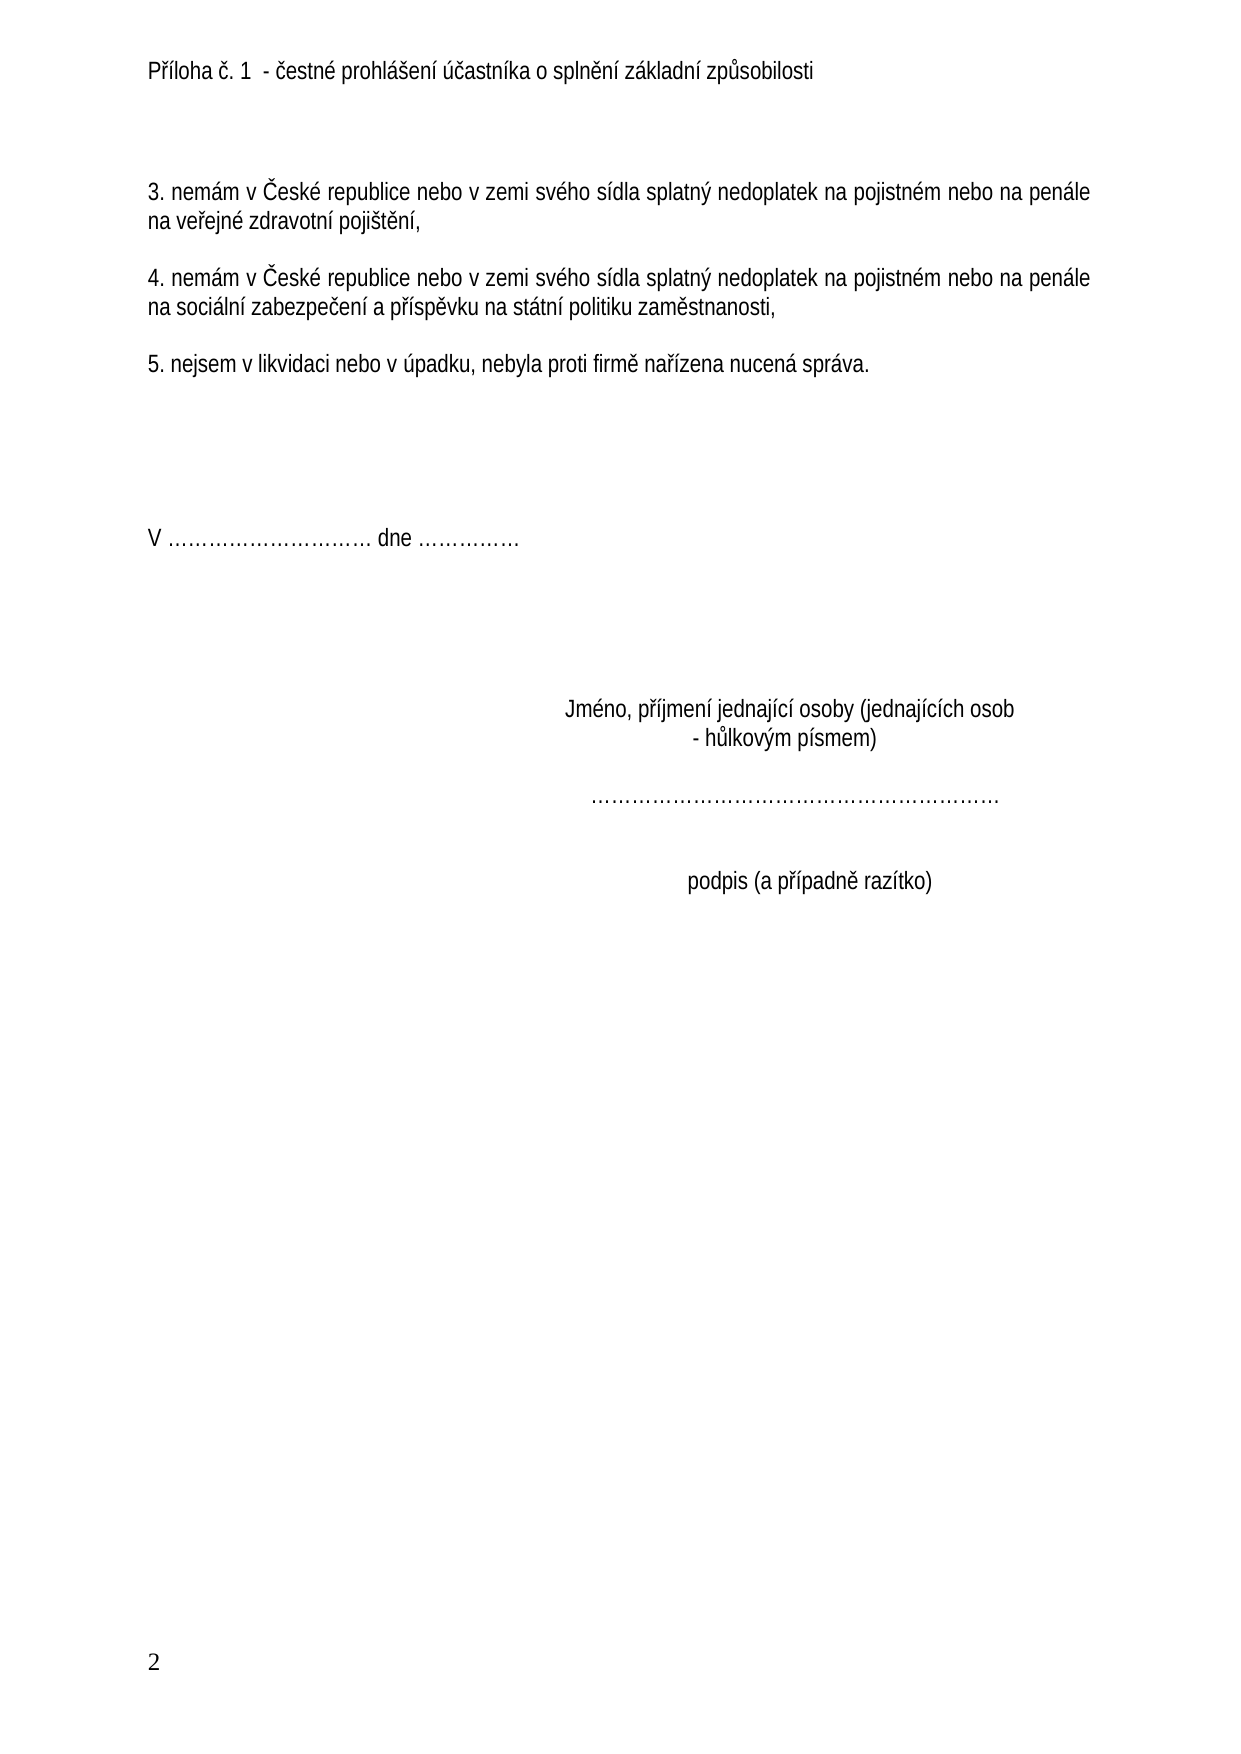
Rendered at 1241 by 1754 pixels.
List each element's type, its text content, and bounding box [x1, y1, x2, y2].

text podpis (a případně razítko) [148, 866, 1092, 895]
text 4. nemám v České republice nebo v zemi svého sídla splatný nedoplatek na pojistném nebo na penále na sociální zabezpečení a příspěvku na státní politiku zaměstnanosti, [148, 263, 1092, 320]
text 5. nejsem v likvidaci nebo v úpadku, nebyla proti firmě nařízena nucená správa. [148, 349, 1092, 378]
text …………………………………………………… [516, 780, 1092, 838]
text V ………………………… dne …………… [148, 522, 1092, 551]
text 3. nemám v České republice nebo v zemi svého sídla splatný nedoplatek na pojistném nebo na penále na veřejné zdravotní pojištění, [148, 177, 1092, 234]
text Jméno, příjmení jednající osoby (jednajících osob - hůlkovým písmem) [519, 694, 1092, 752]
